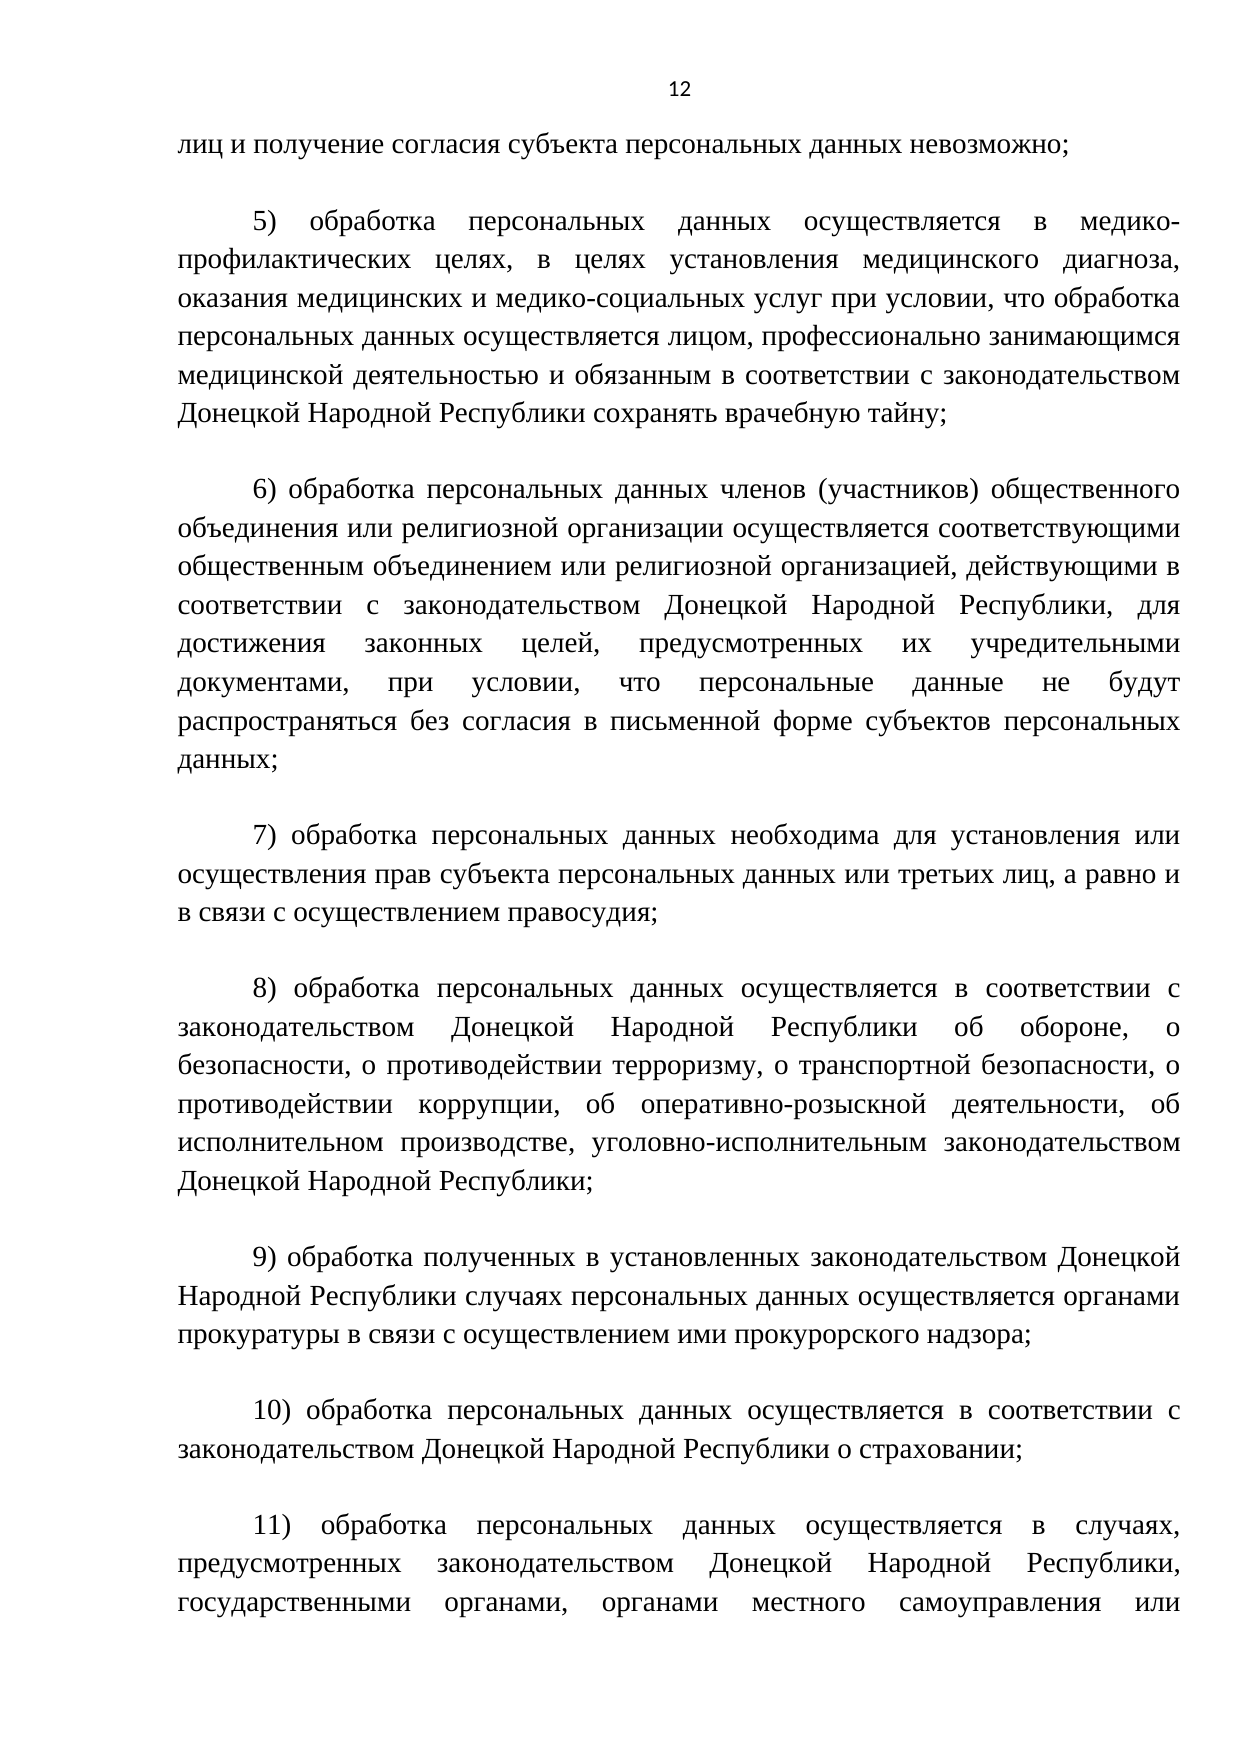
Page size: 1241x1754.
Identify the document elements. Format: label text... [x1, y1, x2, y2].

text 8) обработка персональных данных осуществляется в соответствии с законодательством Донецкой Народной Республики об обороне, о безопасности, о противодействии терроризму, о транспортной безопасности, о противодействии коррупции, об оперативно-розыскной деятельности, об исполнительном производстве, уголовно-исполнительным законодательством Донецкой Народной Республики; [177, 970, 1181, 1197]
text 10) обработка персональных данных осуществляется в соответствии с законодательством Донецкой Народной Республики о страховании; [177, 1392, 1181, 1464]
text 7) обработка персональных данных необходима для установления или осуществления прав субъекта персональных данных или третьих лиц, а равно и в связи с осуществлением правосудия; [177, 817, 1181, 928]
text 5) обработка персональных данных осуществляется в медико-профилактических целях, в целях установления медицинского диагноза, оказания медицинских и медико-социальных услуг при условии, что обработка персональных данных осуществляется лицом, профессионально занимающимся медицинской деятельностью и обязанным в соответствии с законодательством Донецкой Народной Республики сохранять врачебную тайну; [177, 203, 1181, 429]
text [177, 1507, 1181, 1617]
text 9) обработка полученных в установленных законодательством Донецкой Народной Республики случаях персональных данных осуществляется органами прокуратуры в связи с осуществлением ими прокурорского надзора; [177, 1239, 1181, 1350]
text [177, 127, 1181, 160]
text 6) обработка персональных данных членов (участников) общественного объединения или религиозной организации осуществляется соответствующими общественным объединением или религиозной организацией, действующими в соответствии с законодательством Донецкой Народной Республики, для достижения законных целей, предусмотренных их учредительными документами, при условии, что персональные данные не будут распространяться без согласия в письменной форме субъектов персональных данных; [177, 471, 1181, 775]
